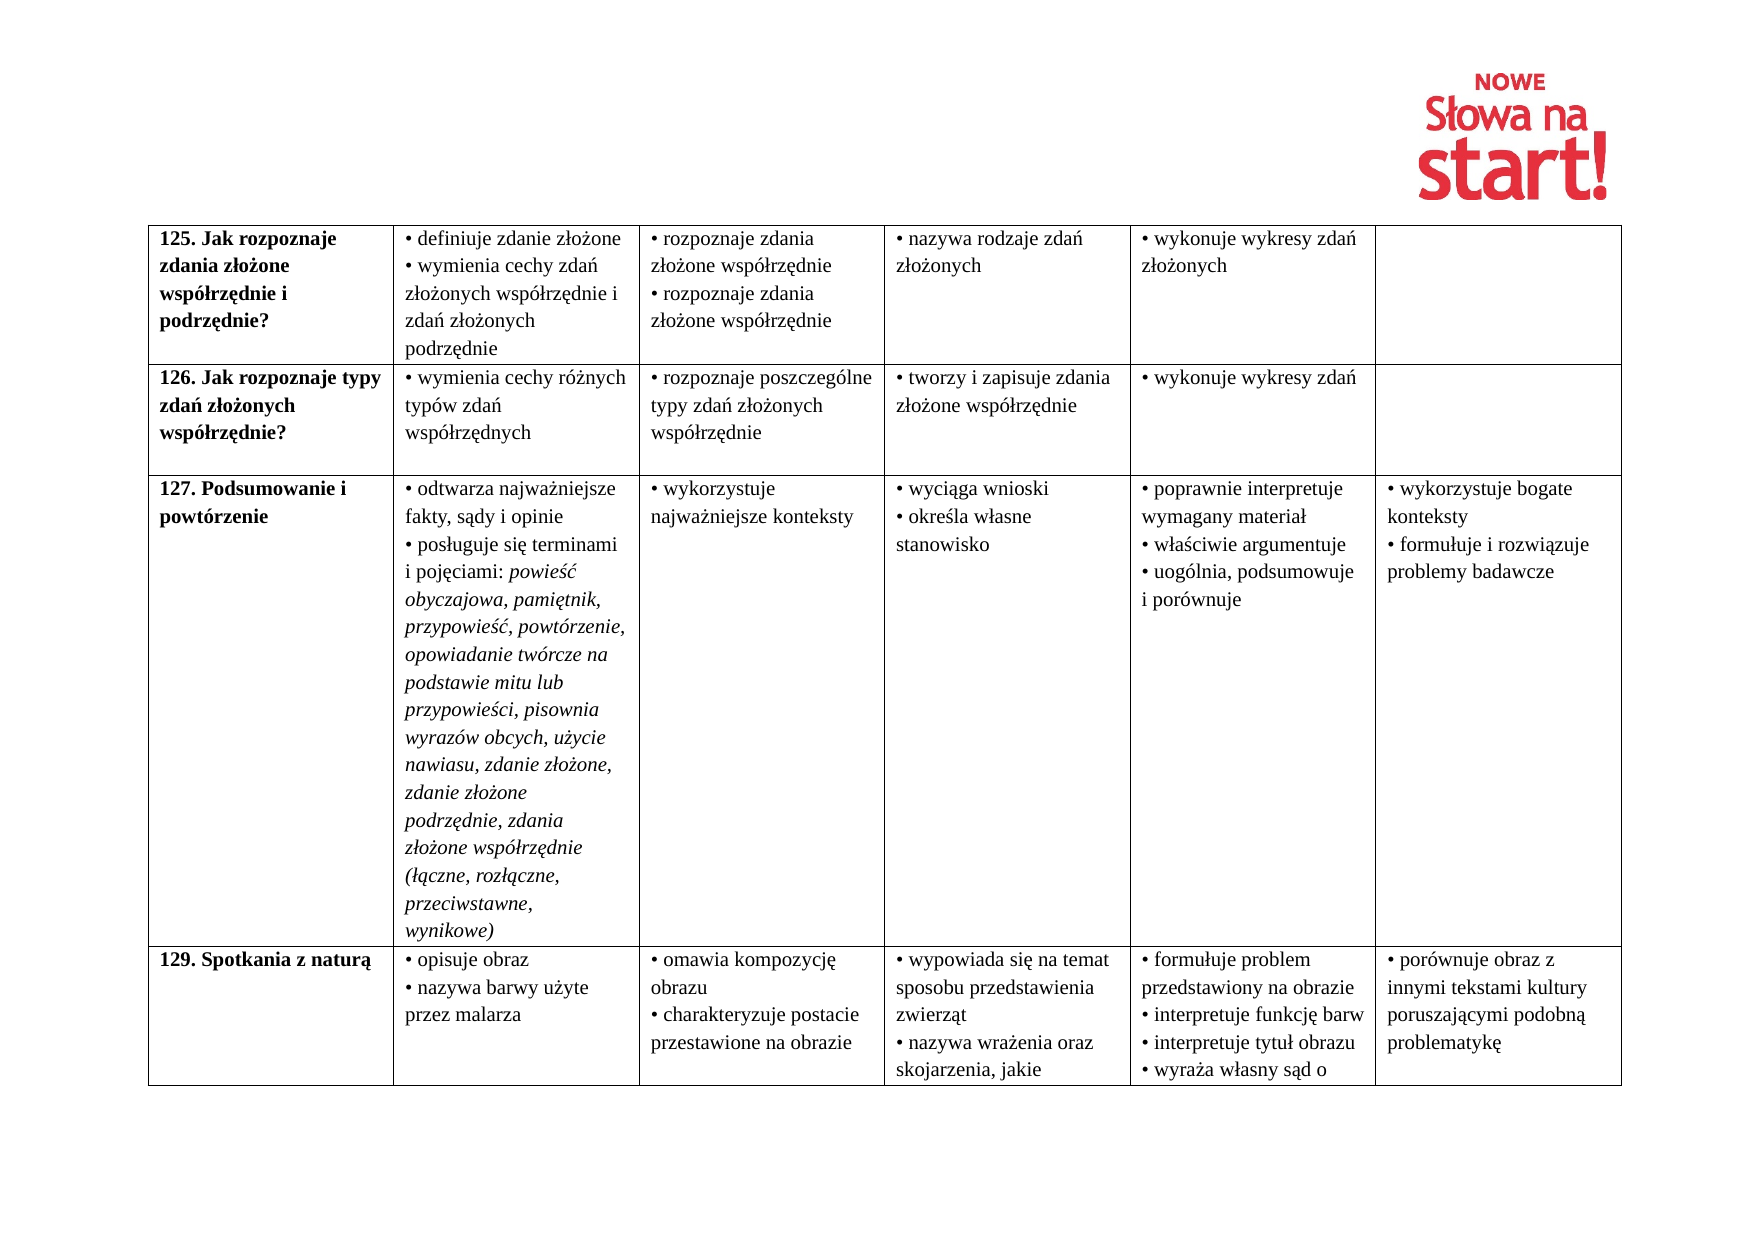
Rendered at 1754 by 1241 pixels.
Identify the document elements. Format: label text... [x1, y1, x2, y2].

table_cell 125. Jak rozpoznaje zdania złożone współrzędnie i podrzędnie? [149, 226, 393, 364]
table_cell • wykorzystuje najważniejsze konteksty [640, 476, 884, 946]
table_cell • formułuje problem przedstawiony na obrazie • interpretuje funkcję barw • interpretuje tytuł obrazu • wyraża własny sąd o obrazie [1131, 947, 1375, 1085]
table_cell • porównuje obraz z innymi tekstami kultury poruszającymi podobną problematykę [1376, 947, 1621, 1085]
table_cell 127. Podsumowanie i powtórzenie [149, 476, 393, 946]
table_cell • definiuje zdanie złożone • wymienia cechy zdań złożonych współrzędnie i zdań złożonych podrzędnie [394, 226, 639, 364]
table_cell • wypowiada się na temat sposobu przedstawienia zwierząt • nazywa wrażenia oraz skojarzenia, jakie wzbudza w nim obraz [885, 947, 1130, 1085]
picture [1418, 73, 1607, 200]
table_cell 129. Spotkania z naturą [149, 947, 393, 1085]
table_cell [1376, 226, 1621, 364]
table_cell • wyciąga wnioski • określa własne stanowisko [885, 476, 1130, 946]
table_cell • wykonuje wykresy zdań złożonych [1131, 226, 1375, 364]
table_cell • wykorzystuje bogate konteksty • formułuje i rozwiązuje problemy badawcze [1376, 476, 1621, 946]
table_cell [1376, 365, 1621, 475]
table_cell • wymienia cechy różnych typów zdań współrzędnych [394, 365, 639, 475]
table_cell 126. Jak rozpoznaje typy zdań złożonych współrzędnie? [149, 365, 393, 475]
table_cell • wykonuje wykresy zdań [1131, 365, 1375, 475]
table_cell • odtwarza najważniejsze fakty, sądy i opinie • posługuje się terminami i pojęciami: powieść obyczajowa, pamiętnik, przypowieść, powtórzenie, opowiadanie twórcze na podstawie mitu lub przypowieści, pisownia wyrazów obcych, użycie nawiasu, zdanie złożone, zdanie złożone podrzędnie, zdania złożone współrzędnie (łączne, rozłączne, przeciwstawne, wynikowe) [394, 476, 639, 946]
table_cell • poprawnie interpretuje wymagany materiał • właściwie argumentuje • uogólnia, podsumowuje i porównuje [1131, 476, 1375, 946]
table_cell • omawia kompozycję obrazu • charakteryzuje postacie przestawione na obrazie [640, 947, 884, 1085]
table_cell • tworzy i zapisuje zdania złożone współrzędnie [885, 365, 1130, 475]
table_cell • rozpoznaje poszczególne typy zdań złożonych współrzędnie [640, 365, 884, 475]
table_cell • nazywa rodzaje zdań złożonych [885, 226, 1130, 364]
table_cell • rozpoznaje zdania złożone współrzędnie • rozpoznaje zdania złożone współrzędnie [640, 226, 884, 364]
table_cell • opisuje obraz • nazywa barwy użyte przez malarza [394, 947, 639, 1085]
